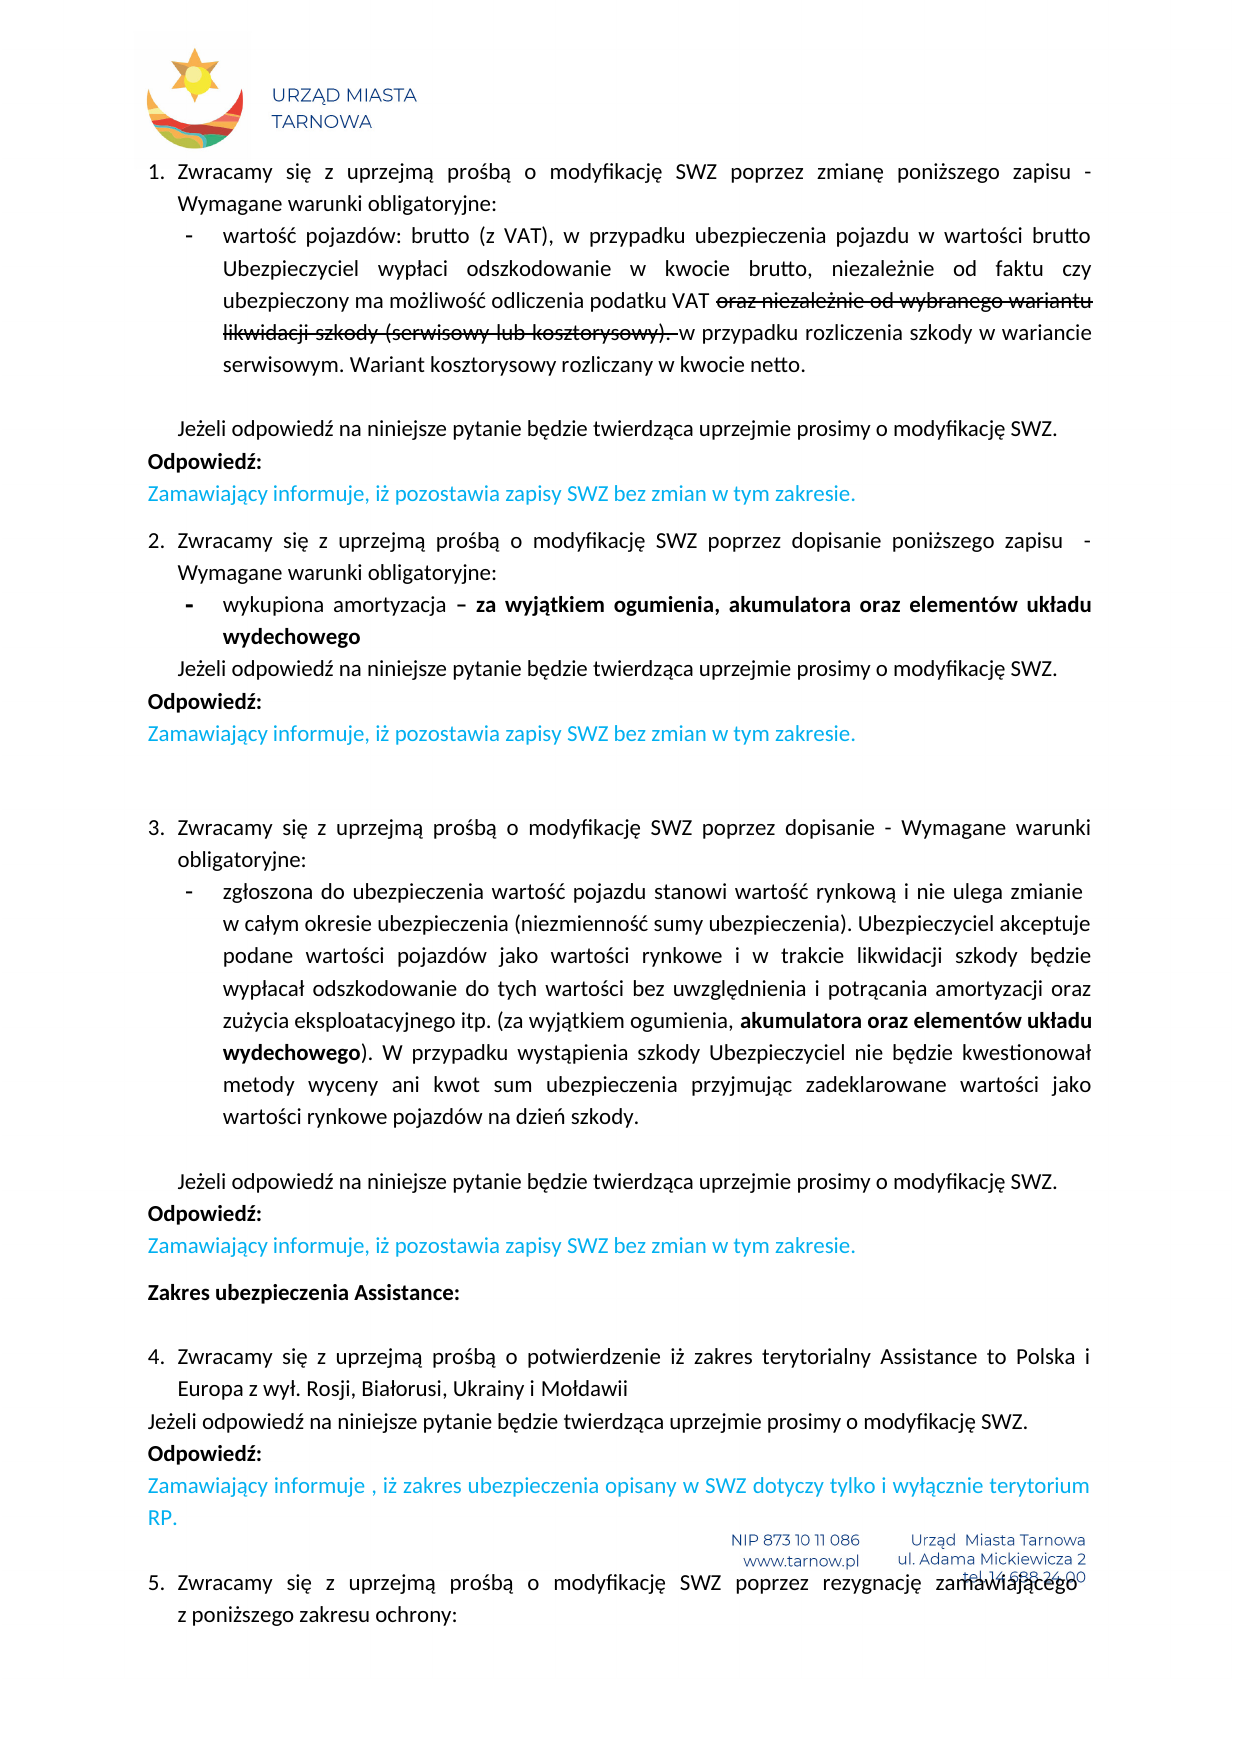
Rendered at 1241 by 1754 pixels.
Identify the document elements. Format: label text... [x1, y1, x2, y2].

text Jeżeli odpowiedź na niniejsze pytanie będzie twierdząca uprzejmie prosimy o modyfikację SWZ. [177, 1167, 1092, 1195]
list Zwracamy się z uprzejmą prośbą o modyfikację SWZ poprzez dopisanie poniższego zapisu - Wymagane warunki obligatoryjne: [148, 526, 1092, 586]
text Jeżeli odpowiedź na niniejsze pytanie będzie twierdząca uprzejmie prosimy o modyfikację SWZ. [177, 414, 1092, 443]
list Zwracamy się z uprzejmą prośbą o modyfikację SWZ poprzez dopisanie - Wymagane warunki obligatoryjne: [148, 813, 1092, 873]
list zgłoszona do ubezpieczenia wartość pojazdu stanowi wartość rynkową i nie ulega zmianie w całym okresie ubezpieczenia (niezmienność sumy ubezpieczenia). Ubezpieczyciel akceptuje podane wartości pojazdów jako wartości rynkowe i w trakcie likwidacji szkody będzie wypłacał odszkodowanie do tych wartości bez uwzględnienia i potrącania amortyzacji oraz zużycia eksploatacyjnego itp. (za wyjątkiem ogumienia, akumulatora oraz elementów układu wydechowego). W przypadku wystąpienia szkody Ubezpieczyciel nie będzie kwestionował metody wyceny ani kwot sum ubezpieczenia przyjmując zadeklarowane wartości jako wartości rynkowe pojazdów na dzień szkody. [185, 877, 1092, 1130]
picture [2, 0, 1232, 1679]
list Zwracamy się z uprzejmą prośbą o modyfikację SWZ poprzez rezygnację zamawiającego z poniższego zakresu ochrony: [148, 1568, 1092, 1628]
text Zamawiający informuje , iż zakres ubezpieczenia opisany w SWZ dotyczy tylko i wyłącznie terytorium RP. [148, 1471, 1092, 1531]
text Odpowiedź: [148, 687, 1092, 715]
text Zamawiający informuje, iż pozostawia zapisy SWZ bez zmian w tym zakresie. [148, 1231, 1092, 1259]
text Jeżeli odpowiedź na niniejsze pytanie będzie twierdząca uprzejmie prosimy o modyfikację SWZ. [148, 1407, 1092, 1435]
text Odpowiedź: [148, 447, 1092, 475]
text Odpowiedź: [148, 1199, 1092, 1227]
text Jeżeli odpowiedź na niniejsze pytanie będzie twierdząca uprzejmie prosimy o modyfikację SWZ. [177, 654, 1092, 683]
text Zakres ubezpieczenia Assistance: [148, 1278, 1092, 1306]
list Zwracamy się z uprzejmą prośbą o potwierdzenie iż zakres terytorialny Assistance to Polska i Europa z wył. Rosji, Białorusi, Ukrainy i Mołdawii [148, 1342, 1092, 1403]
list wykupiona amortyzacja – za wyjątkiem ogumienia, akumulatora oraz elementów układu wydechowego [185, 590, 1092, 650]
list Zwracamy się z uprzejmą prośbą o modyfikację SWZ poprzez zmianę poniższego zapisu - Wymagane warunki obligatoryjne: [148, 157, 1092, 217]
text Odpowiedź: [148, 1439, 1092, 1467]
list wartość pojazdów: brutto (z VAT), w przypadku ubezpieczenia pojazdu w wartości brutto Ubezpieczyciel wypłaci odszkodowanie w kwocie brutto, niezależnie od faktu czy ubezpieczony ma możliwość odliczenia podatku VAT oraz niezależnie od wybranego wariantu likwidacji szkody (serwisowy lub kosztorysowy). w przypadku rozliczenia szkody w wariancie serwisowym. Wariant kosztorysowy rozliczany w kwocie netto. [185, 221, 1093, 378]
text Zamawiający informuje, iż pozostawia zapisy SWZ bez zmian w tym zakresie. [148, 719, 1092, 747]
text Zamawiający informuje, iż pozostawia zapisy SWZ bez zmian w tym zakresie. [148, 479, 1092, 507]
